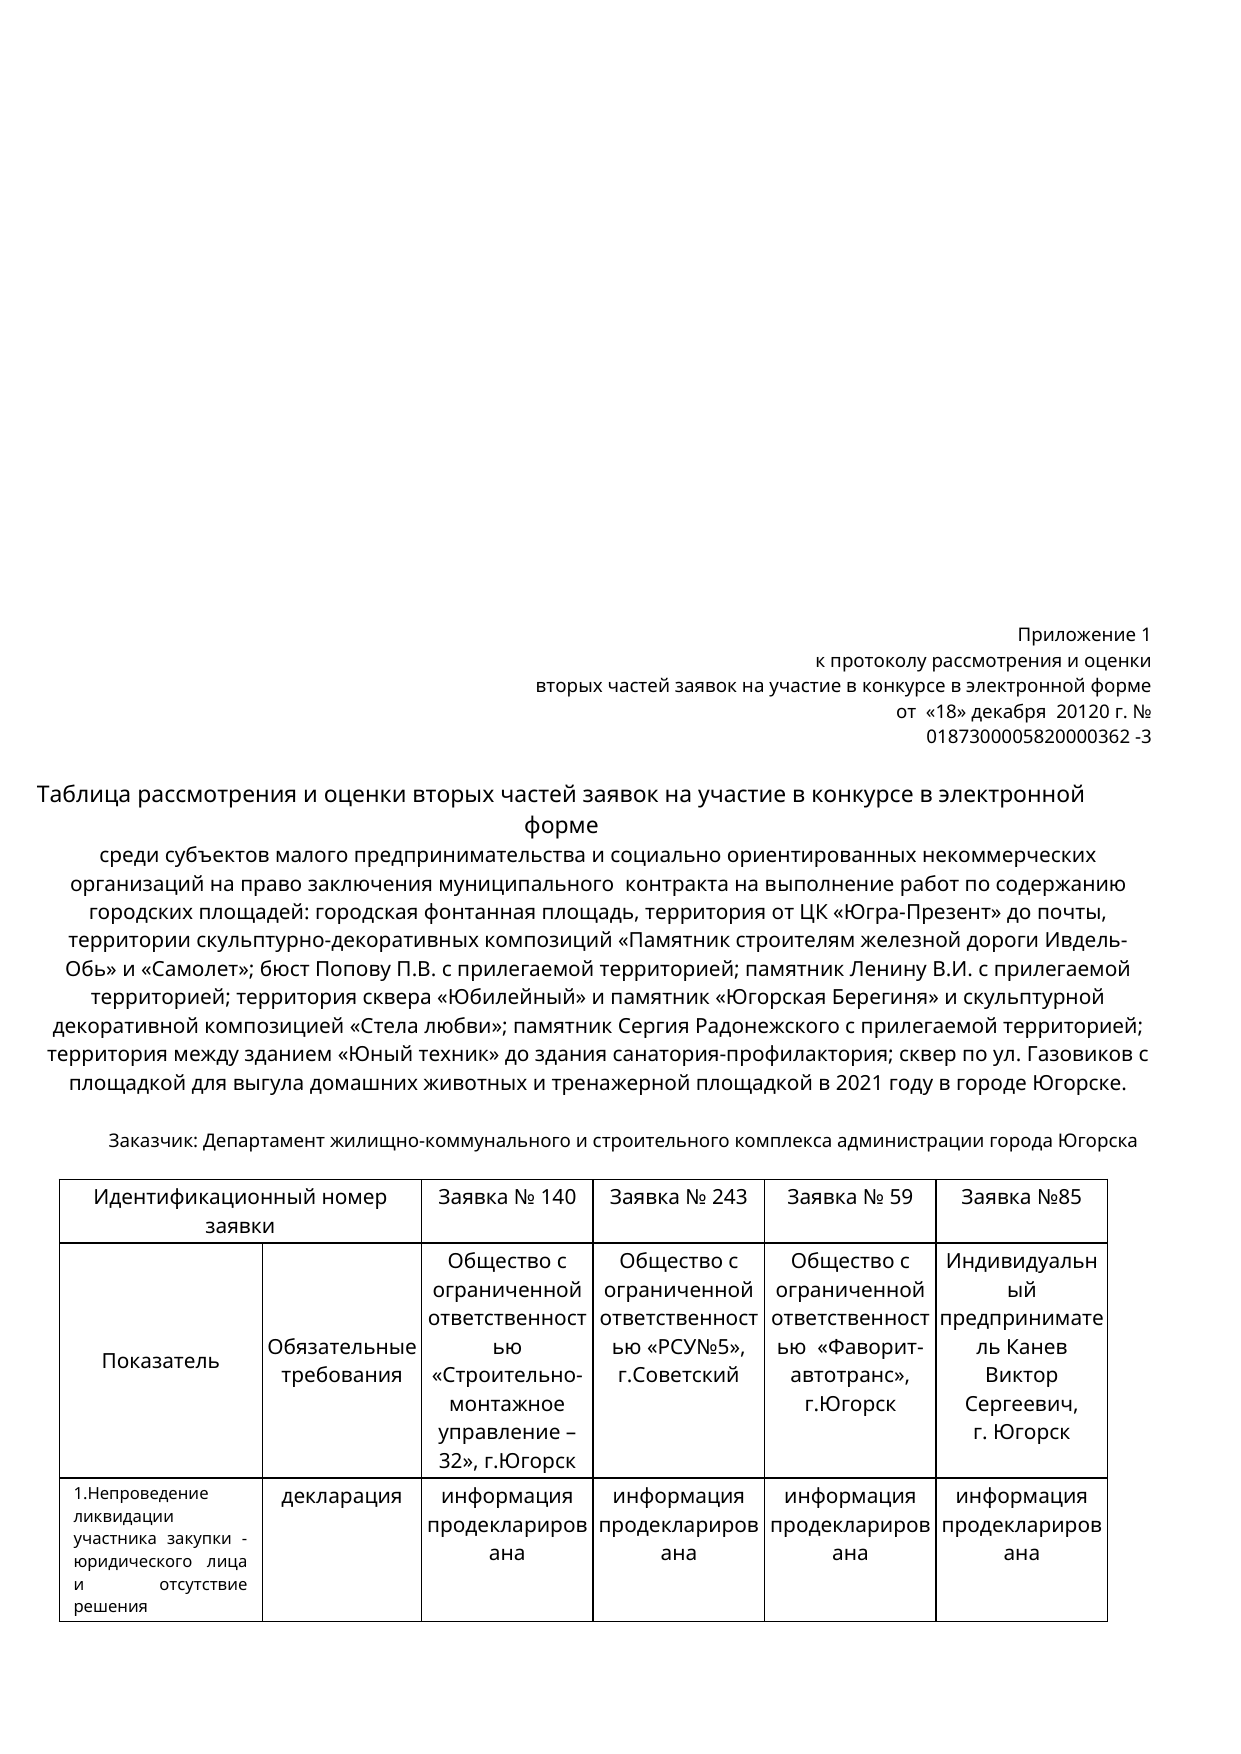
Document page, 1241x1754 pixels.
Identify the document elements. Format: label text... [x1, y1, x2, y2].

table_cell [937, 1479, 1107, 1621]
table_cell Обязательные требования [263, 1244, 421, 1477]
table_header Идентификационный номер заявки [60, 1180, 421, 1242]
text от «18» декабря 20120 г. № 0187300005820000362 -3 [103, 698, 1152, 749]
text Таблица рассмотрения и оценки вторых частей заявок на участие в конкурсе в электронной форме [0, 778, 1122, 840]
text вторых частей заявок на участие в конкурсе в электронной форме [103, 673, 1152, 698]
table_header Заявка №85 [937, 1180, 1107, 1242]
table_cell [60, 1479, 262, 1621]
text к протоколу рассмотрения и оценки [103, 647, 1152, 673]
table_header Заявка № 243 [594, 1180, 764, 1242]
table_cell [594, 1479, 764, 1621]
text Заказчик: Департамент жилищно-коммунального и строительного комплекса администрации города Югорска [103, 1127, 1152, 1153]
table_header Заявка № 59 [765, 1180, 935, 1242]
table_cell Общество с ограниченной ответственностью «Фаворит-автотранс», г.Югорск [765, 1244, 935, 1477]
table_cell Индивидуальный предприниматель Канев Виктор Сергеевич, г. Югорск [937, 1244, 1107, 1477]
table_cell декларация [263, 1479, 421, 1621]
text Приложение 1 [103, 622, 1152, 647]
table_header Заявка № 140 [422, 1180, 592, 1242]
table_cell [422, 1479, 592, 1621]
text среди субъектов малого предпринимательства и социально ориентированных некоммерческих организаций на право заключения муниципального контракта на выполнение работ по содержанию городских площадей: городская фонтанная площадь, территория от ЦК «Югра-Презент» до почты, территории скульптурно-декоративных композиций «Памятник строителям железной дороги Ивдель-Обь» и «Самолет»; бюст Попову П.В. с прилегаемой территорией; памятник Ленину В.И. с прилегаемой территорией; территория сквера «Юбилейный» и памятник «Югорская Берегиня» и скульптурной декоративной композицией «Стела любви»; памятник Сергия Радонежского с прилегаемой территорией; территория между зданием «Юный техник» до здания санатория-профилактория; сквер по ул. Газовиков с площадкой для выгула домашних животных и тренажерной площадкой в 2021 году в городе Югорске. [44, 840, 1152, 1096]
table_cell Общество с ограниченной ответственностью «РСУ№5», г.Советский [594, 1244, 764, 1477]
table_cell Показатель [60, 1244, 262, 1477]
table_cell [765, 1479, 935, 1621]
table_cell Общество с ограниченной ответственностью «Строительно-монтажное управление – 32», г.Югорск [422, 1244, 592, 1477]
